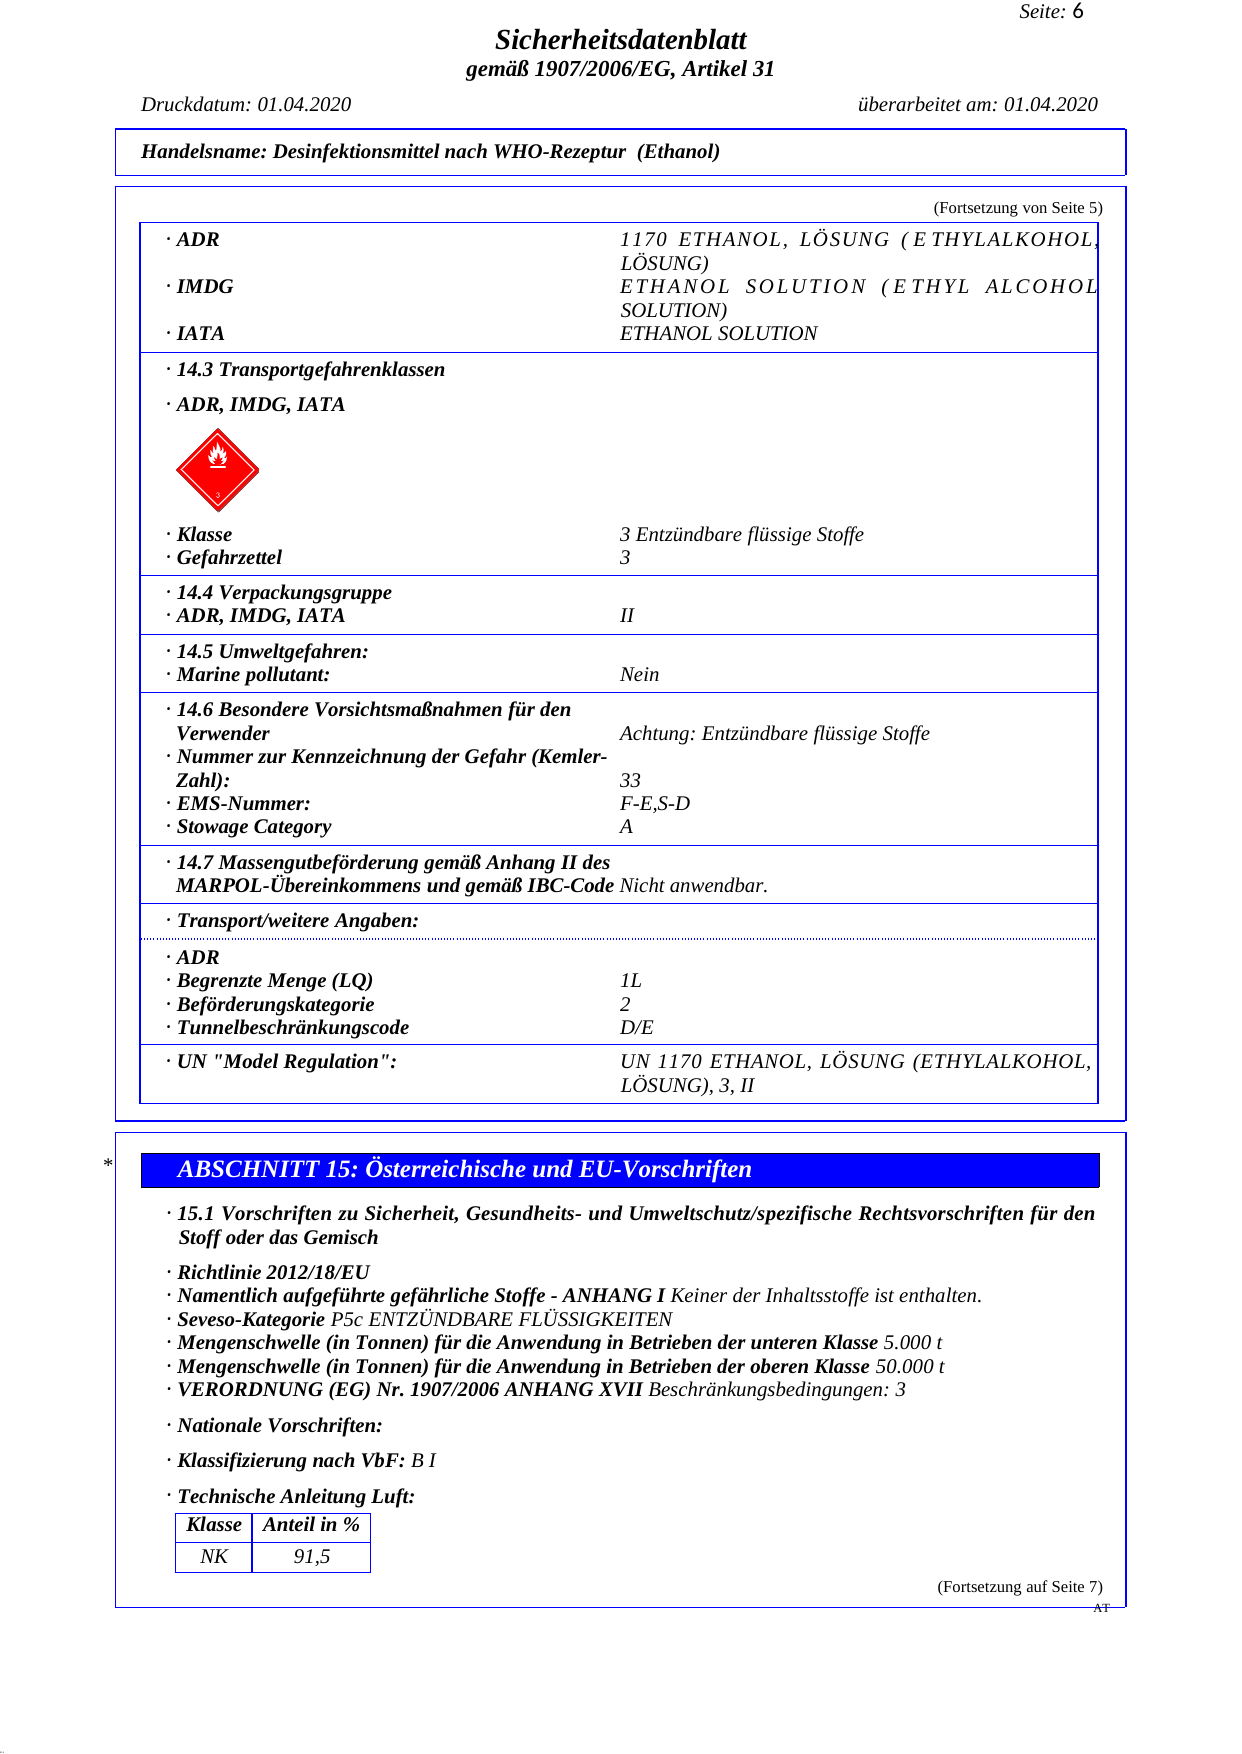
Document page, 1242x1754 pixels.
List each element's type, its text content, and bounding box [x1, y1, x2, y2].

text AT [0, 1601, 1110, 1615]
text ꞏ Namentlich aufgeführte gefährliche Stoffe - ANHANG I Keiner der Inhaltsstoffe ist enthalten. [166, 1284, 1142, 1307]
text Handelsname: Desinfektionsmittel nach WHO-Rezeptur (Ethanol) [141, 138, 1142, 162]
table_cell ꞏ ADR ꞏ Begrenzte Menge (LQ) 1L ꞏ Beförderungskategorie 2 ꞏ Tunnelbeschränkungscode D/E [141, 938, 1097, 1044]
table_header Klasse [176, 1514, 251, 1542]
text ꞏ Mengenschwelle (in Tonnen) für die Anwendung in Betrieben der oberen Klasse 50.000 t [166, 1354, 1142, 1378]
table_header Anteil in % [253, 1514, 370, 1542]
table_cell ꞏ 14.5 Umweltgefahren: ꞏ Marine pollutant: Nein [141, 635, 1097, 692]
table_cell ꞏ 14.6 Besondere Vorsichtsmaßnahmen für den Verwender Achtung: Entzündbare flüssige Stoffe ꞏ Nummer zur Kennzeichnung der Gefahr (Kemler- Zahl): 33 ꞏ EMS-Nummer: F-E,S-D ꞏ Stowage Category A [141, 693, 1097, 844]
table_cell NK [176, 1543, 251, 1571]
text * ABSCHNITT 15: Österreichische und EU-Vorschriften [95, 1153, 759, 1183]
text ꞏ Richtlinie 2012/18/EU [166, 1260, 1142, 1284]
text ꞏ Klassifizierung nach VbF: B I [166, 1448, 1142, 1472]
table_cell ꞏ Transport/weitere Angaben: [141, 904, 1097, 938]
table_cell ꞏ 14.3 Transportgefahrenklassen ꞏ ADR, IMDG, IATA ꞏ Klasse 3 Entzündbare flüssige Stoffe ꞏ Gefahrzettel 3 [141, 353, 1097, 575]
text ꞏ Seveso-Kategorie P5c ENTZÜNDBARE FLÜSSIGKEITEN [166, 1307, 1142, 1331]
text ꞏ 15.1 Vorschriften zu Sicherheit, Gesundheits- und Umweltschutz/spezifische Rechtsvorschriften für den [166, 1201, 1142, 1225]
table_cell ꞏ 14.7 Massengutbeförderung gemäß Anhang II des MARPOL-Übereinkommens und gemäß IBC-Code Nicht anwendbar. [141, 846, 1097, 903]
table_cell ꞏ 14.4 Verpackungsgruppe ꞏ ADR, IMDG, IATA II [141, 576, 1097, 633]
text (Fortsetzung auf Seite 7) [0, 1577, 1103, 1596]
text ꞏ Nationale Vorschriften: [166, 1413, 1142, 1437]
table_cell 91,5 [253, 1543, 370, 1571]
text Stoff oder das Gemisch [173, 1225, 384, 1249]
text ꞏ Mengenschwelle (in Tonnen) für die Anwendung in Betrieben der unteren Klasse 5.000 t [166, 1331, 1142, 1354]
table_header ꞏ ADR 1170 ETHANOL, LÖSUNG ( E THYLALKOHOL, LÖSUNG) ꞏ IMDG ETHANOL SOLUTION ( E THYL ALCOHOL SOLUTION) ꞏ IATA ETHANOL SOLUTION [141, 223, 1097, 351]
text ꞏ VERORDNUNG (EG) Nr. 1907/2006 ANHANG XVII Beschränkungsbedingungen: 3 [166, 1378, 1142, 1401]
text (Fortsetzung von Seite 5) [0, 197, 1103, 216]
table_cell ꞏ UN "Model Regulation": UN 1170 ETHANOL, LÖSUNG (ETHYLALKOHOL, LÖSUNG), 3, II [141, 1045, 1097, 1103]
text ꞏ Technische Anleitung Luft: [166, 1483, 1142, 1507]
